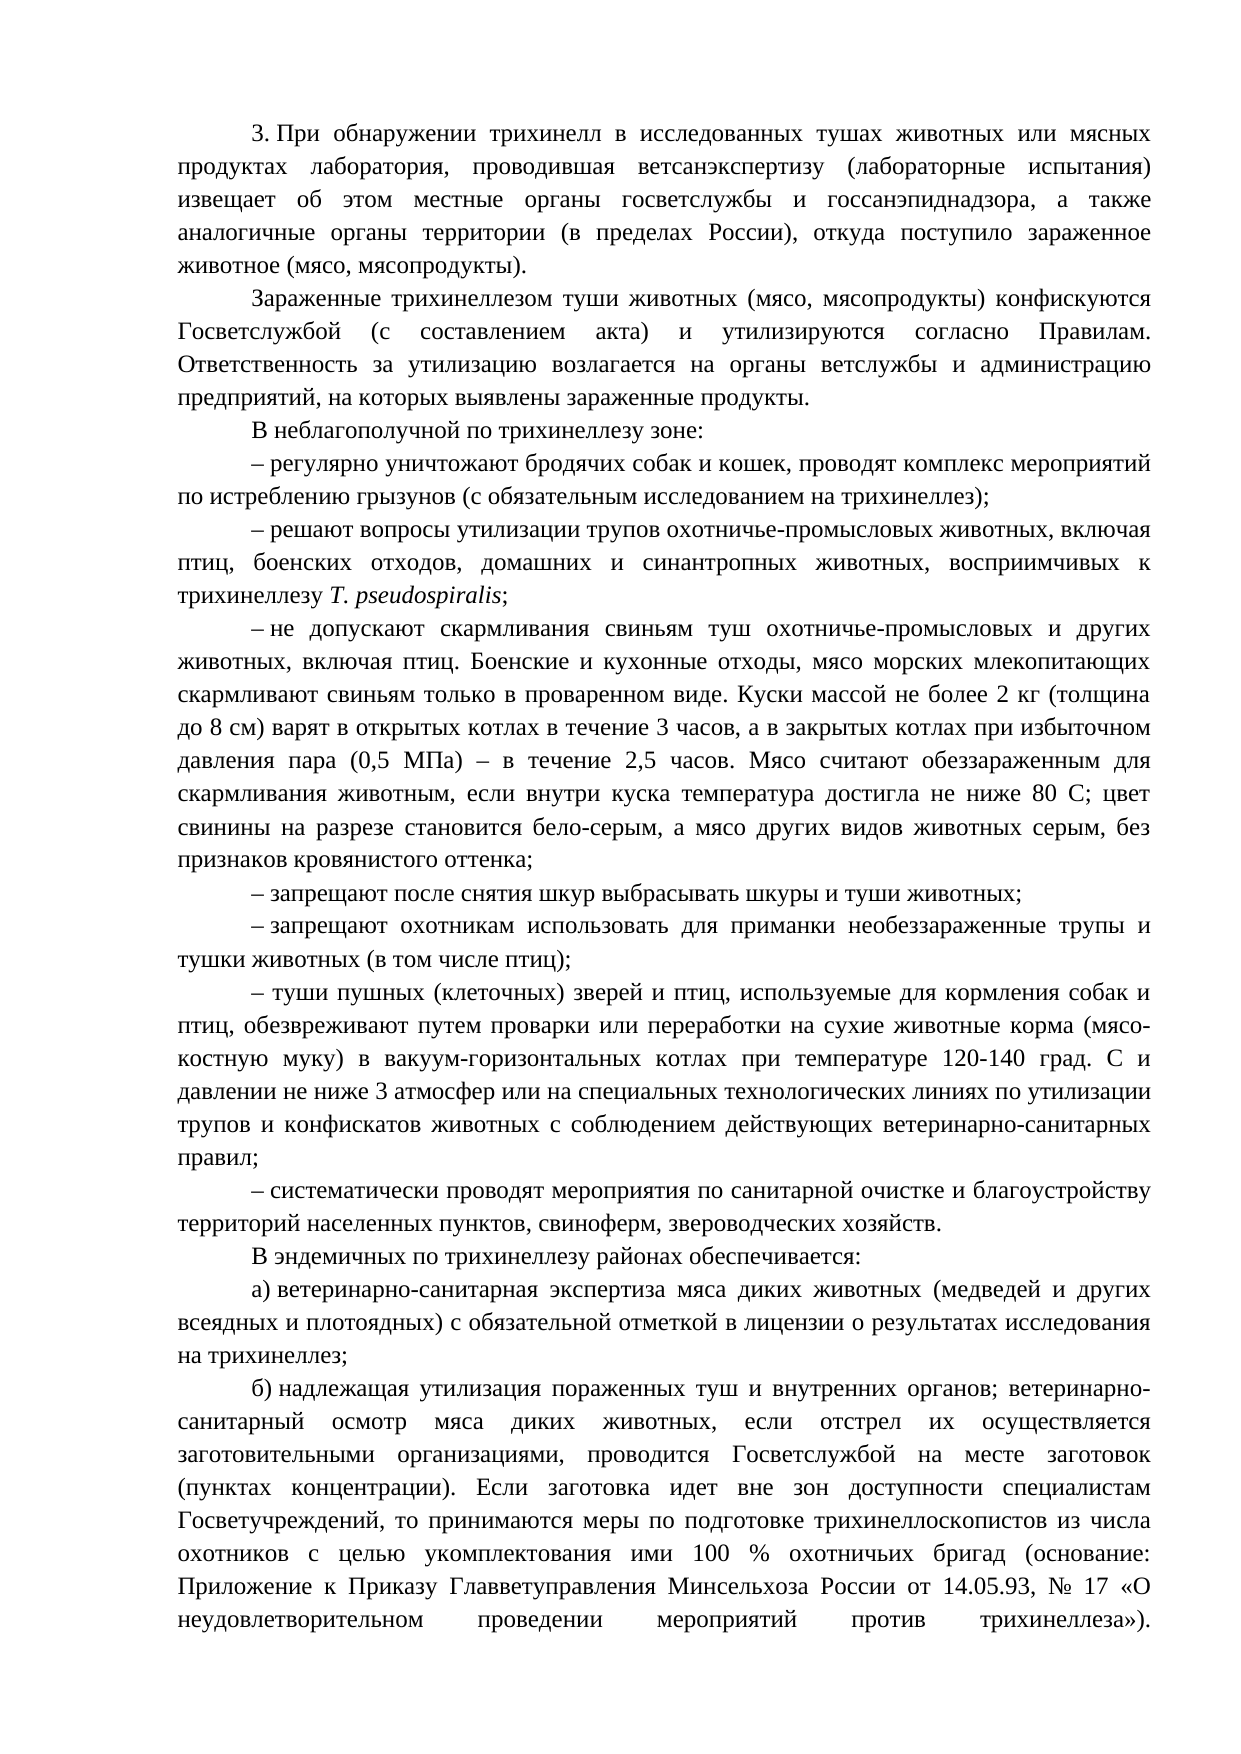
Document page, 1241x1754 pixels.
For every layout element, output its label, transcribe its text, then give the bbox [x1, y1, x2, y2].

text – туши пушных (клеточных) зверей и птиц, используемые для кормления собак и птиц, обезвреживают путем проварки или переработки на сухие животные корма (мясо-костную муку) в вакуум-горизонтальных котлах при температуре 120-140 град. С и давлении не ниже 3 атмосфер или на специальных технологических линиях по утилизации трупов и конфискатов животных с соблюдением действующих ветеринарно-санитарных правил; [177, 977, 1152, 1171]
text 3. При обнаружении трихинелл в исследованных тушах животных или мясных продуктах лаборатория, проводившая ветсанэкспертизу (лабораторные испытания) извещает об этом местные органы госветслужбы и госсанэпиднадзора, а также аналогичные органы территории (в пределах России), откуда поступило зараженное животное (мясо, мясопродукты). [177, 118, 1152, 279]
text – решают вопросы утилизации трупов охотничье-промысловых животных, включая птиц, боенских отходов, домашних и синантропных животных, восприимчивых к трихинеллезу Т. pseudospiralis; [177, 514, 1152, 609]
text – систематически проводят мероприятия по санитарной очистке и благоустройству территорий населенных пунктов, свиноферм, звероводческих хозяйств. [177, 1175, 1152, 1237]
text В эндемичных по трихинеллезу районах обеспечивается: [177, 1241, 1152, 1269]
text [177, 1373, 1152, 1633]
text – регулярно уничтожают бродячих собак и кошек, проводят комплекс мероприятий по истреблению грызунов (с обязательным исследованием на трихинеллез); [177, 448, 1152, 510]
text а) ветеринарно-санитарная экспертиза мяса диких животных (медведей и других всеядных и плотоядных) с обязательной отметкой в лицензии о результатах исследования на трихинеллез; [177, 1274, 1152, 1369]
text – запрещают после снятия шкур выбрасывать шкуры и туши животных; [177, 878, 1152, 906]
text – запрещают охотникам использовать для приманки необеззараженные трупы и тушки животных (в том числе птиц); [177, 911, 1152, 972]
text Зараженные трихинеллезом туши животных (мясо, мясопродукты) конфискуются Госветслужбой (с составлением акта) и утилизируются согласно Правилам. Ответственность за утилизацию возлагается на органы ветслужбы и администрацию предприятий, на которых выявлены зараженные продукты. [177, 283, 1152, 411]
text В неблагополучной по трихинеллезу зоне: [177, 415, 1152, 444]
text – не допускают скармливания свиньям туш охотничье-промысловых и других животных, включая птиц. Боенские и кухонные отходы, мясо морских млекопитающих скармливают свиньям только в проваренном виде. Куски массой не более 2 кг (толщина до 8 см) варят в открытых котлах в течение 3 часов, а в закрытых котлах при избыточном давления пара (0,5 МПа) – в течение 2,5 часов. Мясо считают обеззараженным для скармливания животным, если внутри куска температура достигла не ниже 80 С; цвет свинины на разрезе становится бело-серым, а мясо других видов животных серым, без признаков кровянистого оттенка; [177, 613, 1152, 873]
